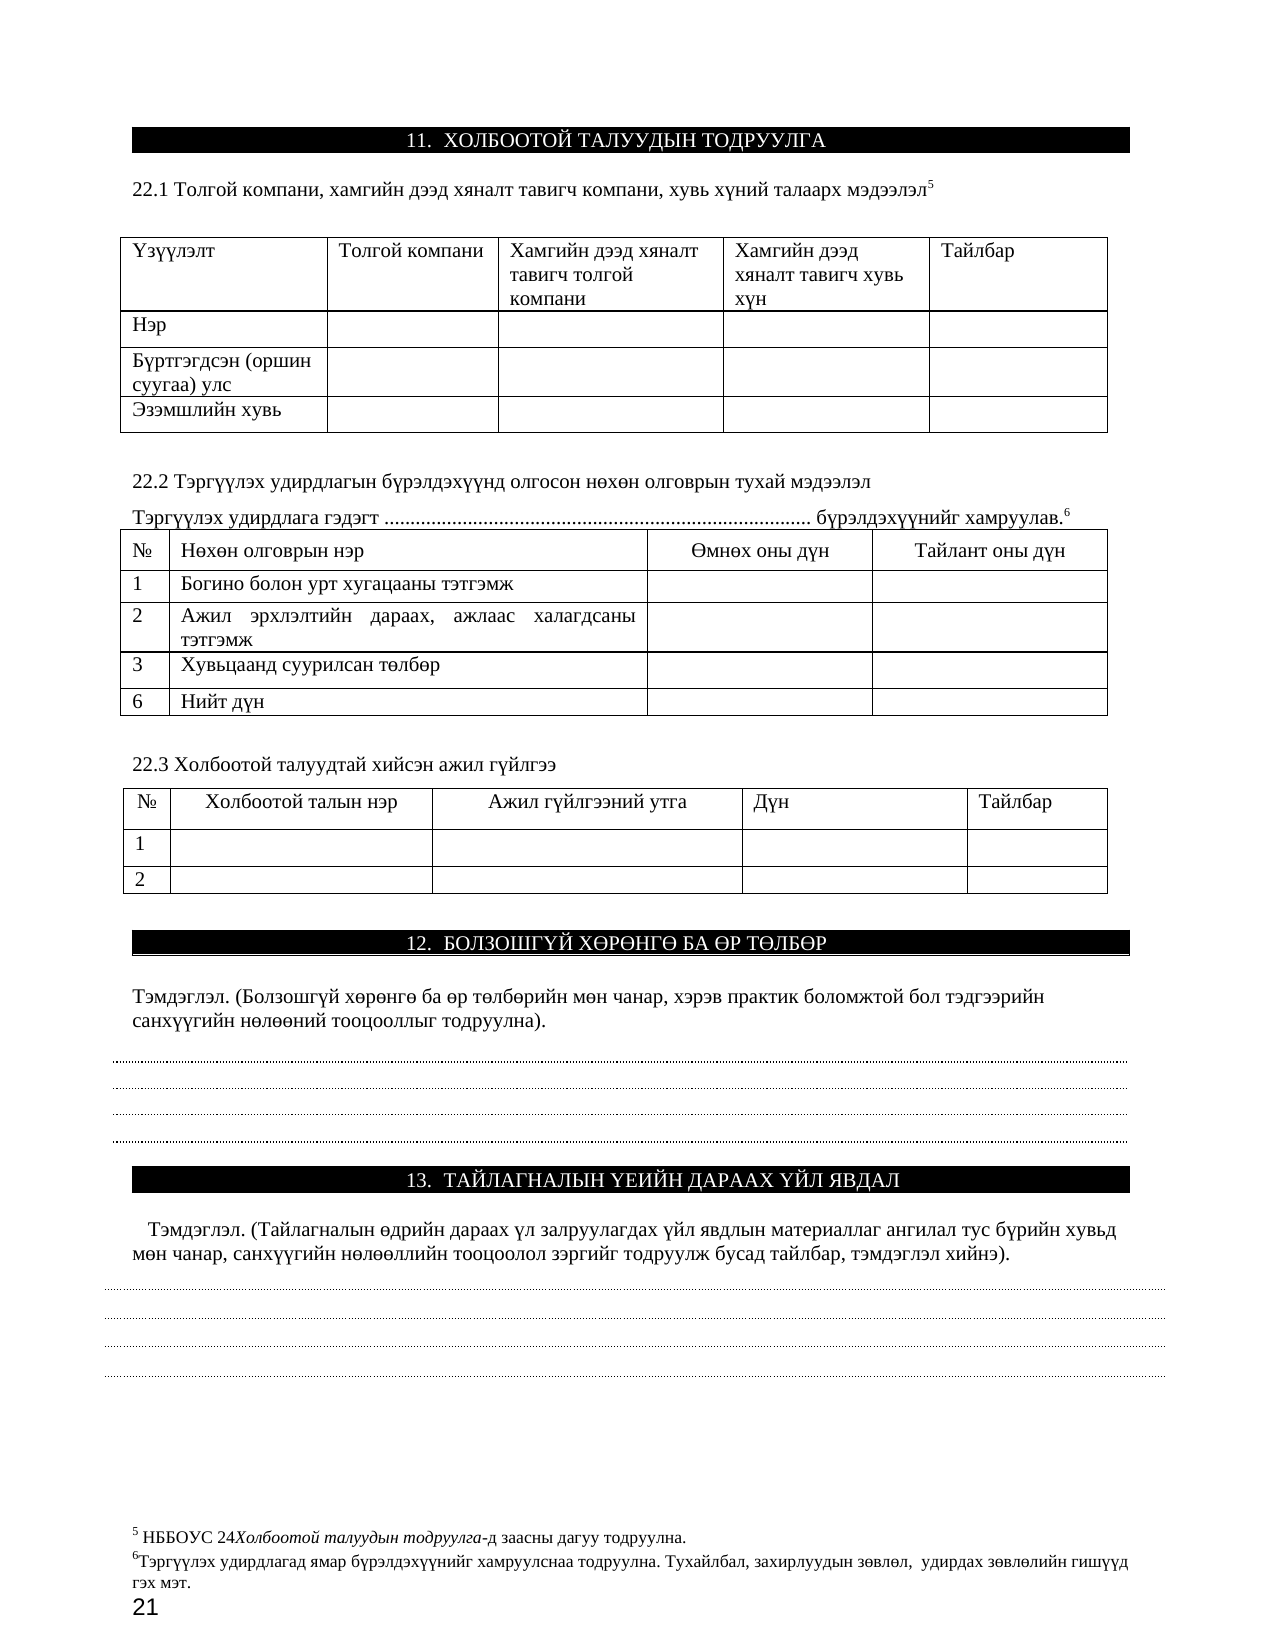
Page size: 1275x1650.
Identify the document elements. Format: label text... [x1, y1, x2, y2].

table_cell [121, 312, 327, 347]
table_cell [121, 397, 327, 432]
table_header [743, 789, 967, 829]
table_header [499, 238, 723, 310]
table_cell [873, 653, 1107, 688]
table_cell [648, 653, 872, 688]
text Тэмдэглэл. (Болзошгүй хөрөнгө ба өр төлбөрийн мөн чанар, хэрэв практик боломжтой бол тэдгээрийн санхүүгийн нөлөөний тооцооллыг тодруулна). [132, 956, 1144, 1032]
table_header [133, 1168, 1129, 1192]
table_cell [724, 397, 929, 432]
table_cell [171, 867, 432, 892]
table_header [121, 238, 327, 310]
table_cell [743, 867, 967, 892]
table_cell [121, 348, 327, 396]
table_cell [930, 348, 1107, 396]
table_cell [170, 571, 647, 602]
text 22.2 Тэргүүлэх удирдлагын бүрэлдэхүүнд олгосон нөхөн олговрын тухай мэдээлэл [132, 469, 1144, 493]
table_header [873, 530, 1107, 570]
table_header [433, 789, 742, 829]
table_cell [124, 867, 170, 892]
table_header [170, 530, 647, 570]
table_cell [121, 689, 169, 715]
text 22.1 Толгой компани, хамгийн дээд хяналт тавигч компани, хувь хүний талаарх мэдээлэл [132, 177, 1144, 201]
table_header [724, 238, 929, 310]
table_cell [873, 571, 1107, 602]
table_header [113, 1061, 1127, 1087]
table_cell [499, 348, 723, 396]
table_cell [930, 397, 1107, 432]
text Тэргүүлэх удирдлага гэдэгт .................................................................................. бүрэлдэхүүнийг хамруулав. [132, 505, 1144, 529]
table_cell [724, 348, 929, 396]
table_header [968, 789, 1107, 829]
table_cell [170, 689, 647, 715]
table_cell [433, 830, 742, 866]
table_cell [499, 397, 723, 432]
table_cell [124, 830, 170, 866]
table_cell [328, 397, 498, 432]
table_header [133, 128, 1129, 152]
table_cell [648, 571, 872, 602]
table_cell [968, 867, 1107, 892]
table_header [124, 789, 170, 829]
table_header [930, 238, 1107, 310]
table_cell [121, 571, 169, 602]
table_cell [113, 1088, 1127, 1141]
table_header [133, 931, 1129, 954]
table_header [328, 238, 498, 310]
text Тэмдэглэл. (Тайлагналын өдрийн дараах үл залруулагдах үйл явдлын материаллаг ангилал тус бүрийн хувьд мөн чанар, санхүүгийн нөлөөллийн тооцоолол зэргийг тодруулж бусад тайлбар, тэмдэглэл хийнэ). [132, 1217, 1144, 1265]
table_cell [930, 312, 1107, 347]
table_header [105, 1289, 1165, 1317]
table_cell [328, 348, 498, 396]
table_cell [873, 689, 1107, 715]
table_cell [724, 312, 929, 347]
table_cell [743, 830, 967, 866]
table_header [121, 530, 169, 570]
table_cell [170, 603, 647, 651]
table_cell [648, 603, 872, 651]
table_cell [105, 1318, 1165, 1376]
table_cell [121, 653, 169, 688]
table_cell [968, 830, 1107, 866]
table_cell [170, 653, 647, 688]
text 22.3 Холбоотой талуудтай хийсэн ажил гүйлгээ [132, 752, 1144, 776]
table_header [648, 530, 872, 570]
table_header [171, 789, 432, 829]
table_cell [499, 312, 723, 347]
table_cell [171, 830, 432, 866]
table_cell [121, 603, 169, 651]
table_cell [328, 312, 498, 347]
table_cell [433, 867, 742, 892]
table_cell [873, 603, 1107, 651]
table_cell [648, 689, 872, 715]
